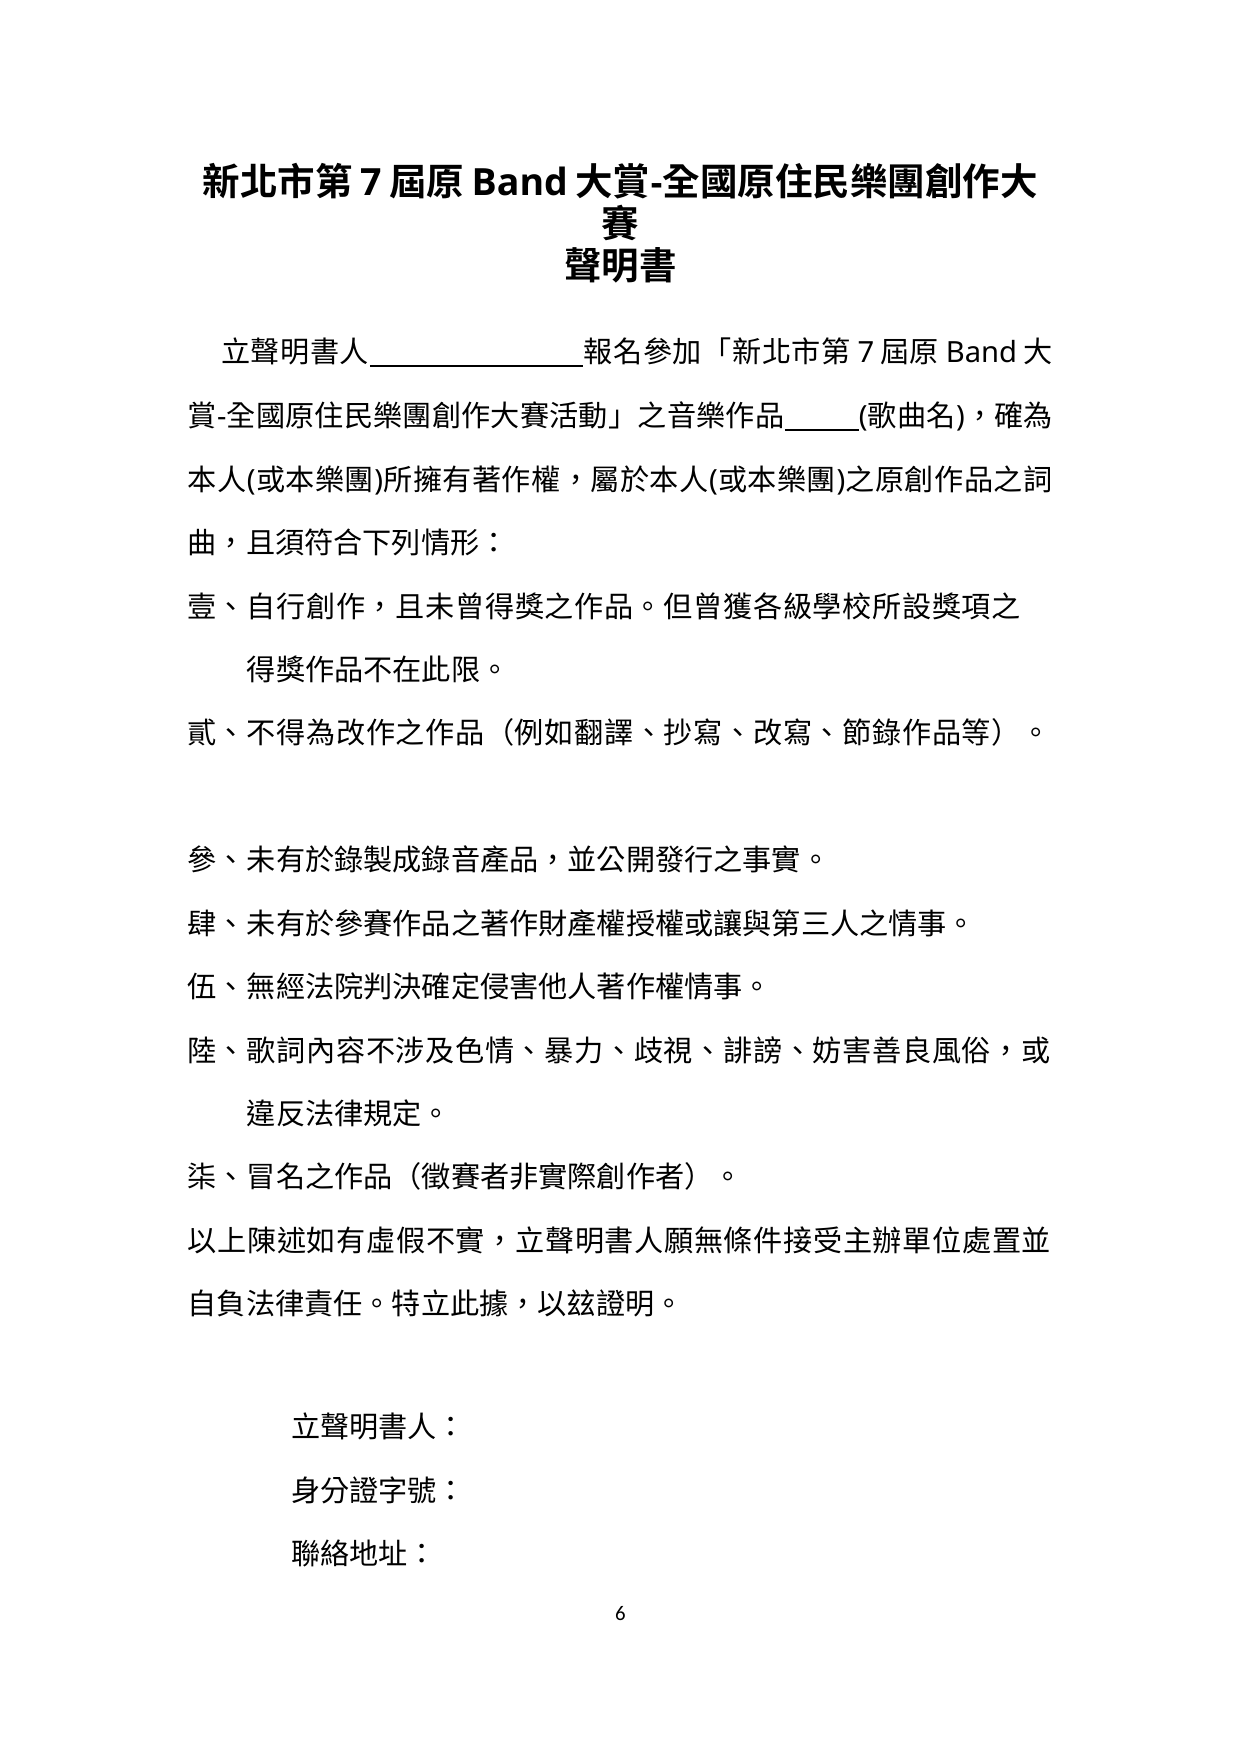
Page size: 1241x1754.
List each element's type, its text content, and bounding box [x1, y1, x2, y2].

text 身分證字號： [291, 1467, 1053, 1509]
text 新北市第7屆原Band大賞-全國原住民樂團創作大賽 [187, 162, 1053, 246]
list 未有於參賽作品之著作財產權授權或讓與第三人之情事。 [187, 900, 1021, 943]
text 以上陳述如有虛假不實，立聲明書人願無條件接受主辦單位處置並自負法律責任。特立此據，以玆證明。 [187, 1217, 1053, 1323]
list 自行創作，且未曾得獎之作品。但曾獲各級學校所設獎項之得獎作品不在此限。 [187, 583, 1021, 689]
text 立聲明書人： [291, 1404, 1053, 1446]
text 立聲明書人 報名參加「新北市第7屆原Band大賞-全國原住民樂團創作大賽活動」之音樂作品 (歌曲名)，確為本人(或本樂團)所擁有著作權，屬於本人(或本樂團)之原創作品之詞曲，且須符合下列情形： [187, 329, 1053, 562]
list 無經法院判決確定侵害他人著作權情事。 [187, 964, 1021, 1006]
text 聯絡地址： [291, 1531, 1053, 1573]
list 冒名之作品（徵賽者非實際創作者）。 [187, 1154, 1053, 1196]
list 未有於錄製成錄音產品，並公開發行之事實。 [187, 837, 1021, 879]
list 歌詞內容不涉及色情、暴力、歧視、誹謗、妨害善良風俗，或違反法律規定。 [187, 1027, 1053, 1133]
text 聲明書 [187, 246, 1053, 287]
list 不得為改作之作品（例如翻譯、抄寫、改寫、節錄作品等）。 [187, 710, 1021, 816]
